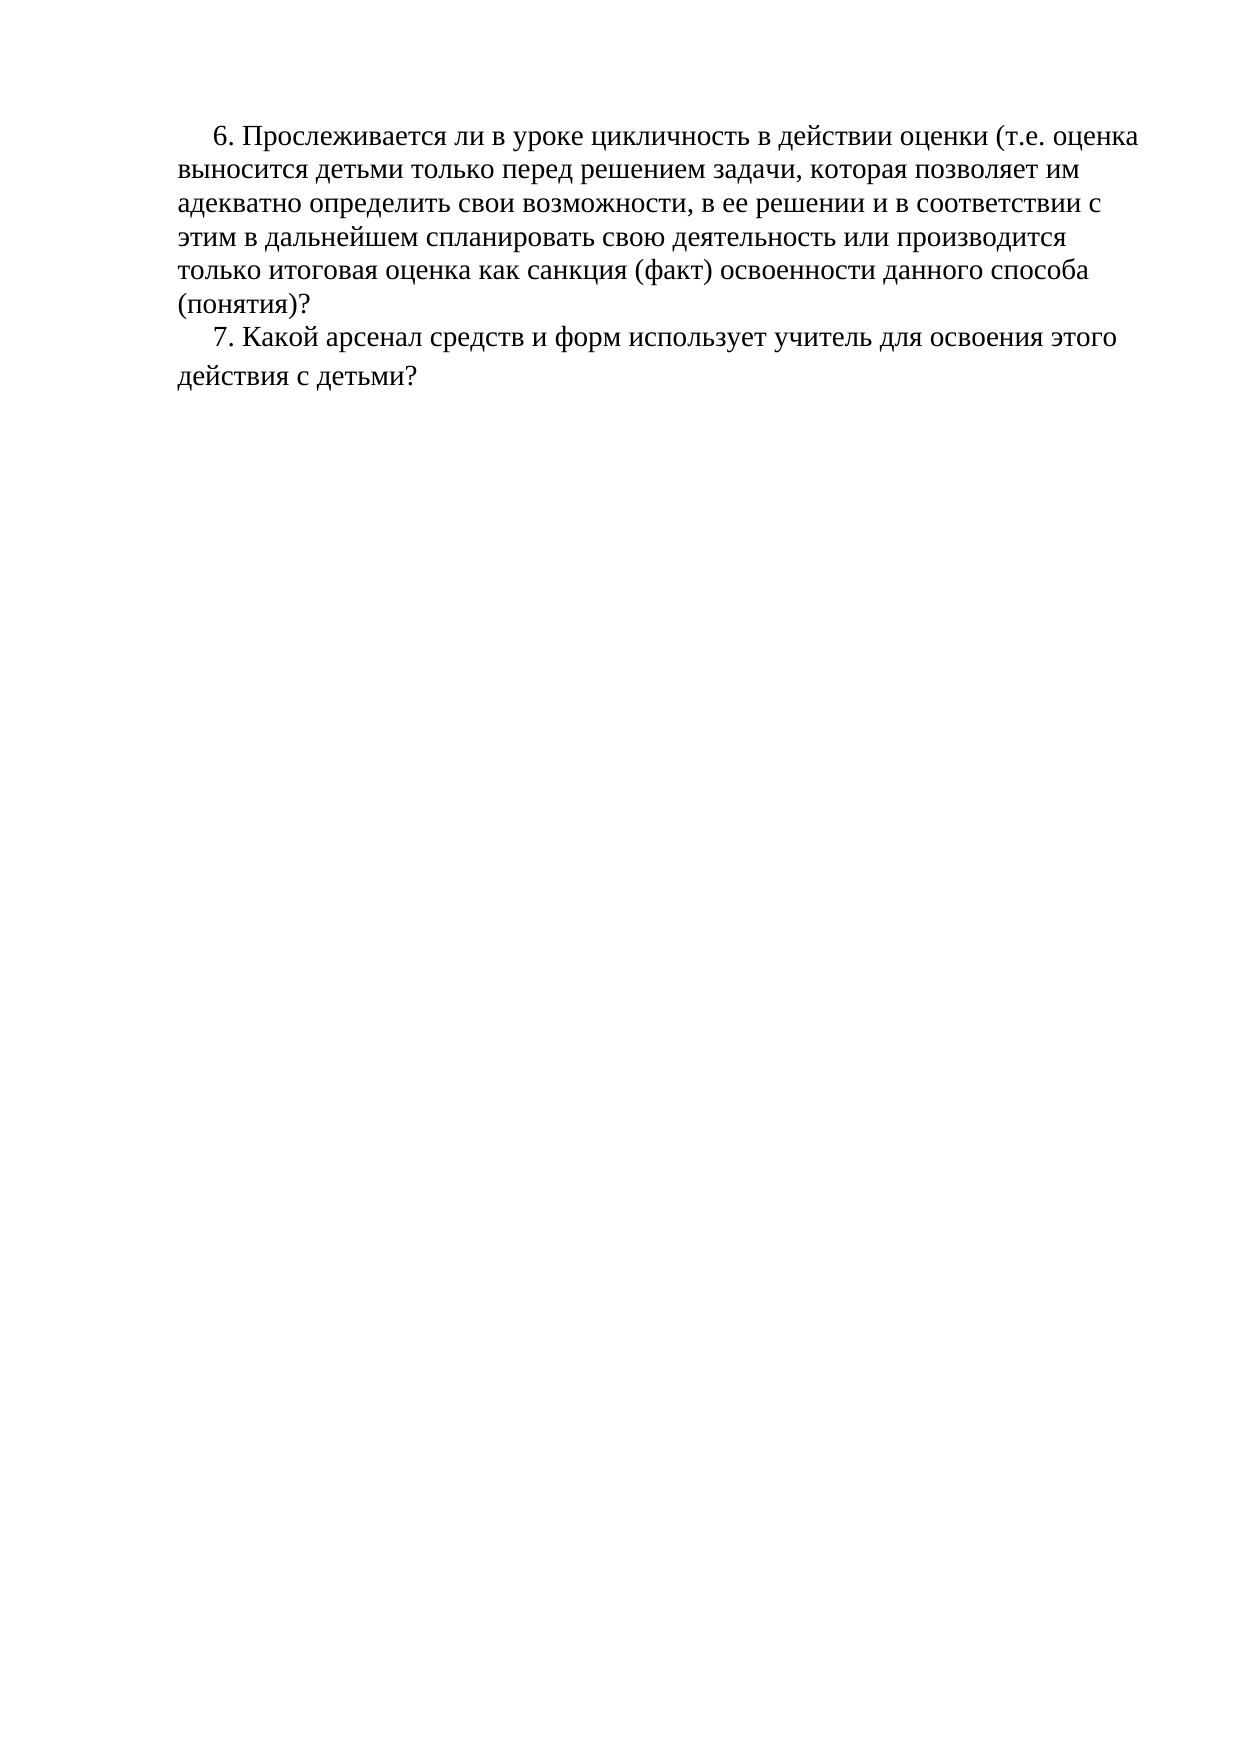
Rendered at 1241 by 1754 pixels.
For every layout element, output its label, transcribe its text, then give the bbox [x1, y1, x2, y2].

text 7. Какой арсенал средств и форм использует учитель для освоения этого действия с детьми? [177, 319, 1152, 391]
text 6. Прослеживается ли в уроке цикличность в действии оценки (т.е. оценка выносится детьми только перед решением задачи, которая позволяет им адекватно определить свои возможности, в ее решении и в соответствии с этим в дальнейшем спланировать свою деятельность или производится только итоговая оценка как санкция (факт) освоенности данного способа (понятия)? [177, 118, 1152, 319]
